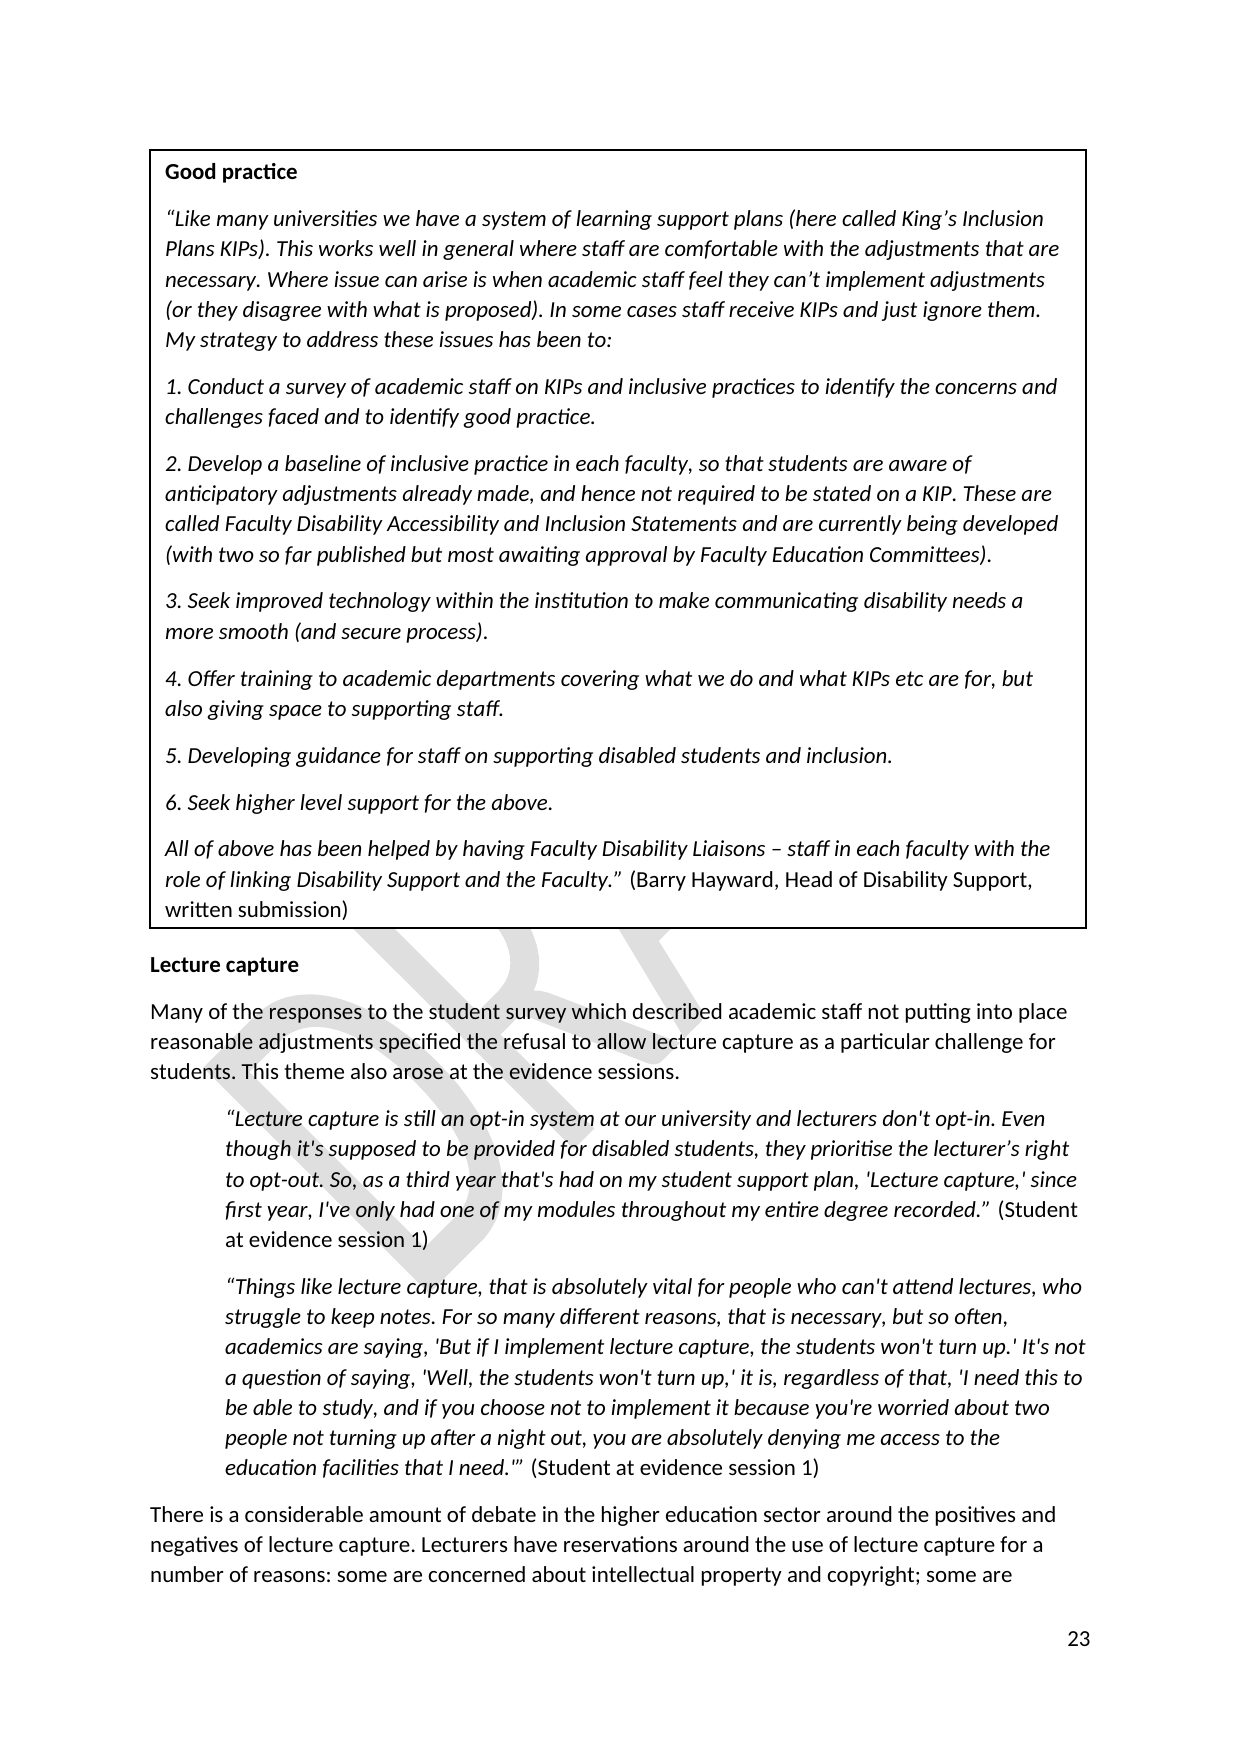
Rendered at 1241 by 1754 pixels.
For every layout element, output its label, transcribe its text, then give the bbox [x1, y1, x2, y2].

text “Lecture capture is still an opt-in system at our university and lecturers don't opt-in. Even though it's supposed to be provided for disabled students, they prioritise the lecturer’s right to opt-out. So, as a third year that's had on my student support plan, 'Lecture capture,' since first year, I've only had one of my modules throughout my entire degree recorded.” (Student at evidence session 1) [225, 1104, 1090, 1253]
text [150, 1500, 1090, 1589]
text Lecture capture [150, 950, 1090, 978]
text Many of the responses to the student survey which described academic staff not putting into place reasonable adjustments specified the refusal to allow lecture capture as a particular challenge for students. This theme also arose at the evidence sessions. [150, 997, 1090, 1086]
text “Things like lecture capture, that is absolutely vital for people who can't attend lectures, who struggle to keep notes. For so many different reasons, that is necessary, but so often, academics are saying, 'But if I implement lecture capture, the students won't turn up.' It's not a question of saying, 'Well, the students won't turn up,' it is, regardless of that, 'I need this to be able to study, and if you choose not to implement it because you're worried about two people not turning up after a night out, you are absolutely denying me access to the education facilities that I need.'” (Student at evidence session 1) [225, 1272, 1090, 1481]
